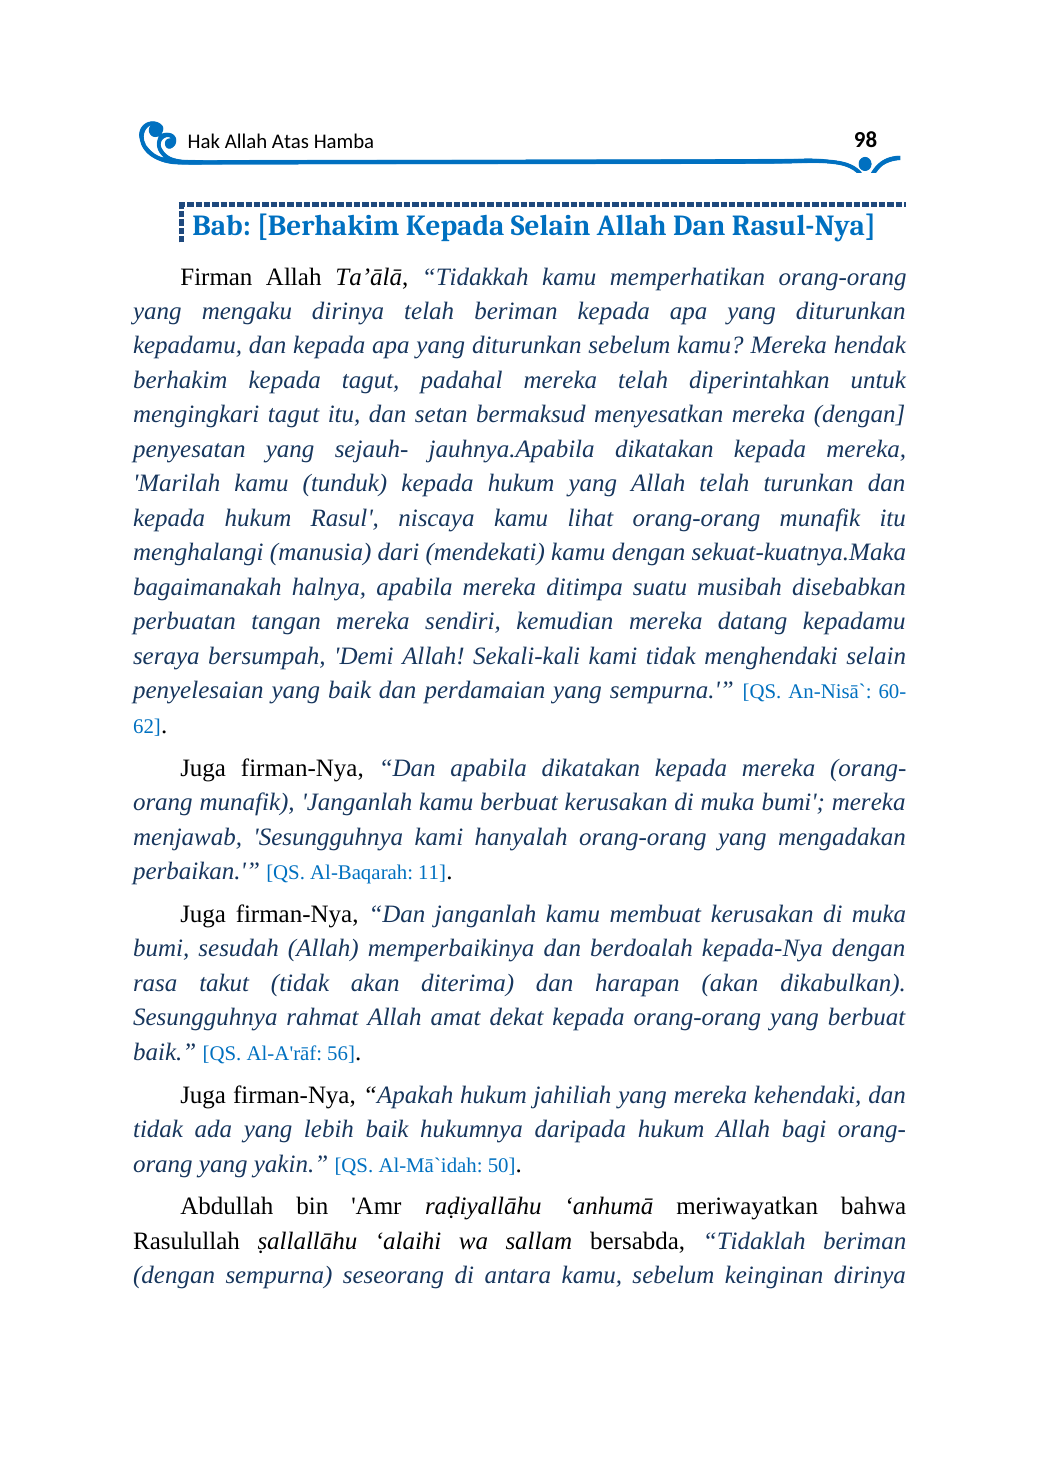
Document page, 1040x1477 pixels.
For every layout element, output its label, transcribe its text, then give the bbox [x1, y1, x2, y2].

picture [132, 114, 901, 173]
text Juga firman-Nya, “Apakah hukum jahiliah yang mereka kehendaki, dan tidak ada yang lebih baik hukumnya daripada hukum Allah bagi orang-orang yang yakin.” [QS. Al-Mā`idah: 50]. [133, 1080, 906, 1177]
subtitle Bab: [Berhakim Kepada Selain Allah Dan Rasul-Nya] [179, 202, 906, 242]
text Juga firman-Nya, “Dan janganlah kamu membuat kerusakan di muka bumi, sesudah (Allah) memperbaikinya dan berdoalah kepada-Nya dengan rasa takut (tidak akan diterima) dan harapan (akan dikabulkan). Sesungguhnya rahmat Allah amat dekat kepada orang-orang yang berbuat baik.” [QS. Al-A'rāf: 56]. [133, 899, 906, 1066]
text Firman Allah Ta’ālā, “Tidakkah kamu memperhatikan orang-orang yang mengaku dirinya telah beriman kepada apa yang diturunkan kepadamu, dan kepada apa yang diturunkan sebelum kamu? Mereka hendak berhakim kepada tagut, padahal mereka telah diperintahkan untuk mengingkari tagut itu, dan setan bermaksud menyesatkan mereka (dengan] penyesatan yang sejauh- jauhnya.Apabila dikatakan kepada mereka, 'Marilah kamu (tunduk) kepada hukum yang Allah telah turunkan dan kepada hukum Rasul', niscaya kamu lihat orang-orang munafik itu menghalangi (manusia) dari (mendekati) kamu dengan sekuat-kuatnya.Maka bagaimanakah halnya, apabila mereka ditimpa suatu musibah disebabkan perbuatan tangan mereka sendiri, kemudian mereka datang kepadamu seraya bersumpah, 'Demi Allah! Sekali-kali kami tidak menghendaki selain penyelesaian yang baik dan perdamaian yang sempurna.'” [QS. An-Nisā`: 60-62]. [133, 262, 906, 739]
text Juga firman-Nya, “Dan apabila dikatakan kepada mereka (orang-orang munafik), 'Janganlah kamu berbuat kerusakan di muka bumi'; mereka menjawab, 'Sesungguhnya kami hanyalah orang-orang yang mengadakan perbaikan.'” [QS. Al-Baqarah: 11]. [133, 753, 906, 885]
